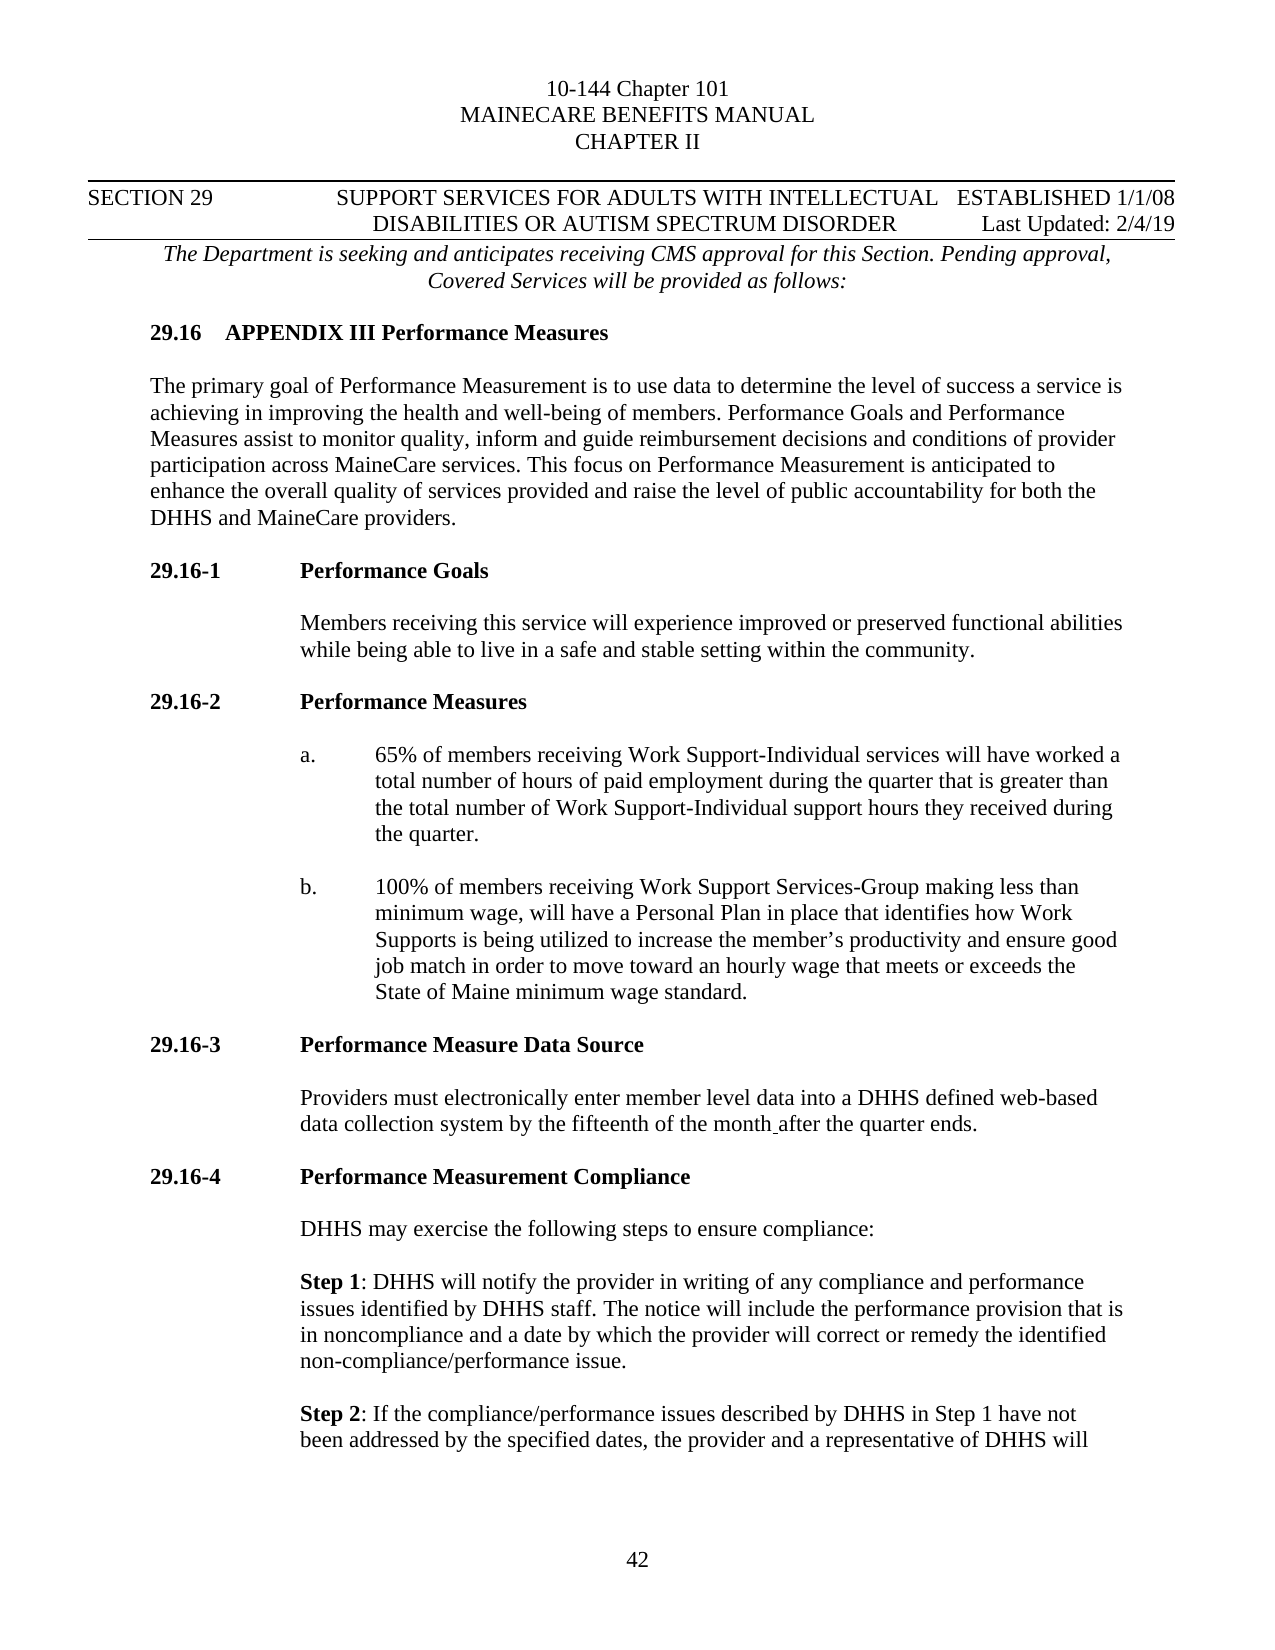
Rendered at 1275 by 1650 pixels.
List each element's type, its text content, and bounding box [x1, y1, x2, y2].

text 29.16-4 Performance Measurement Compliance [150, 1163, 1125, 1189]
text a. 65% of members receiving Work Support-Individual services will have worked a total number of hours of paid employment during the quarter that is greater than the total number of Work Support-Individual support hours they received during the quarter. [300, 741, 1125, 847]
text b. 100% of members receiving Work Support Services-Group making less than minimum wage, will have a Personal Plan in place that identifies how Work Supports is being utilized to increase the member’s productivity and ensure good job match in order to move toward an hourly wage that meets or exceeds the State of Maine minimum wage standard. [300, 873, 1125, 1005]
text 29.16-1 Performance Goals [150, 557, 1125, 583]
text Members receiving this service will experience improved or preserved functional abilities while being able to live in a safe and stable setting within the community. [300, 609, 1125, 662]
text The primary goal of Performance Measurement is to use data to determine the level of success a service is achieving in improving the health and well-being of members. Performance Goals and Performance Measures assist to monitor quality, inform and guide reimbursement decisions and conditions of provider participation across MaineCare services. This focus on Performance Measurement is anticipated to enhance the overall quality of services provided and raise the level of public accountability for both the DHHS and MaineCare providers. [150, 372, 1125, 530]
text 29.16-3 Performance Measure Data Source [150, 1031, 1125, 1057]
text Providers must electronically enter member level data into a DHHS defined web-based data collection system by the fifteenth of the month after the quarter ends. [300, 1084, 1125, 1136]
text Step 2: If the compliance/performance issues described by DHHS in Step 1 have not been addressed by the specified dates, the provider and a representative of DHHS will [300, 1400, 1125, 1453]
text 29.16-2 Performance Measures [150, 688, 1125, 715]
text 29.16 APPENDIX III Performance Measures [150, 319, 1125, 346]
text DHHS may exercise the following steps to ensure compliance: [300, 1216, 1125, 1242]
text Step 1: DHHS will notify the provider in writing of any compliance and performance issues identified by DHHS staff. The notice will include the performance provision that is in noncompliance and a date by which the provider will correct or remedy the identified non-compliance/performance issue. [300, 1268, 1125, 1374]
